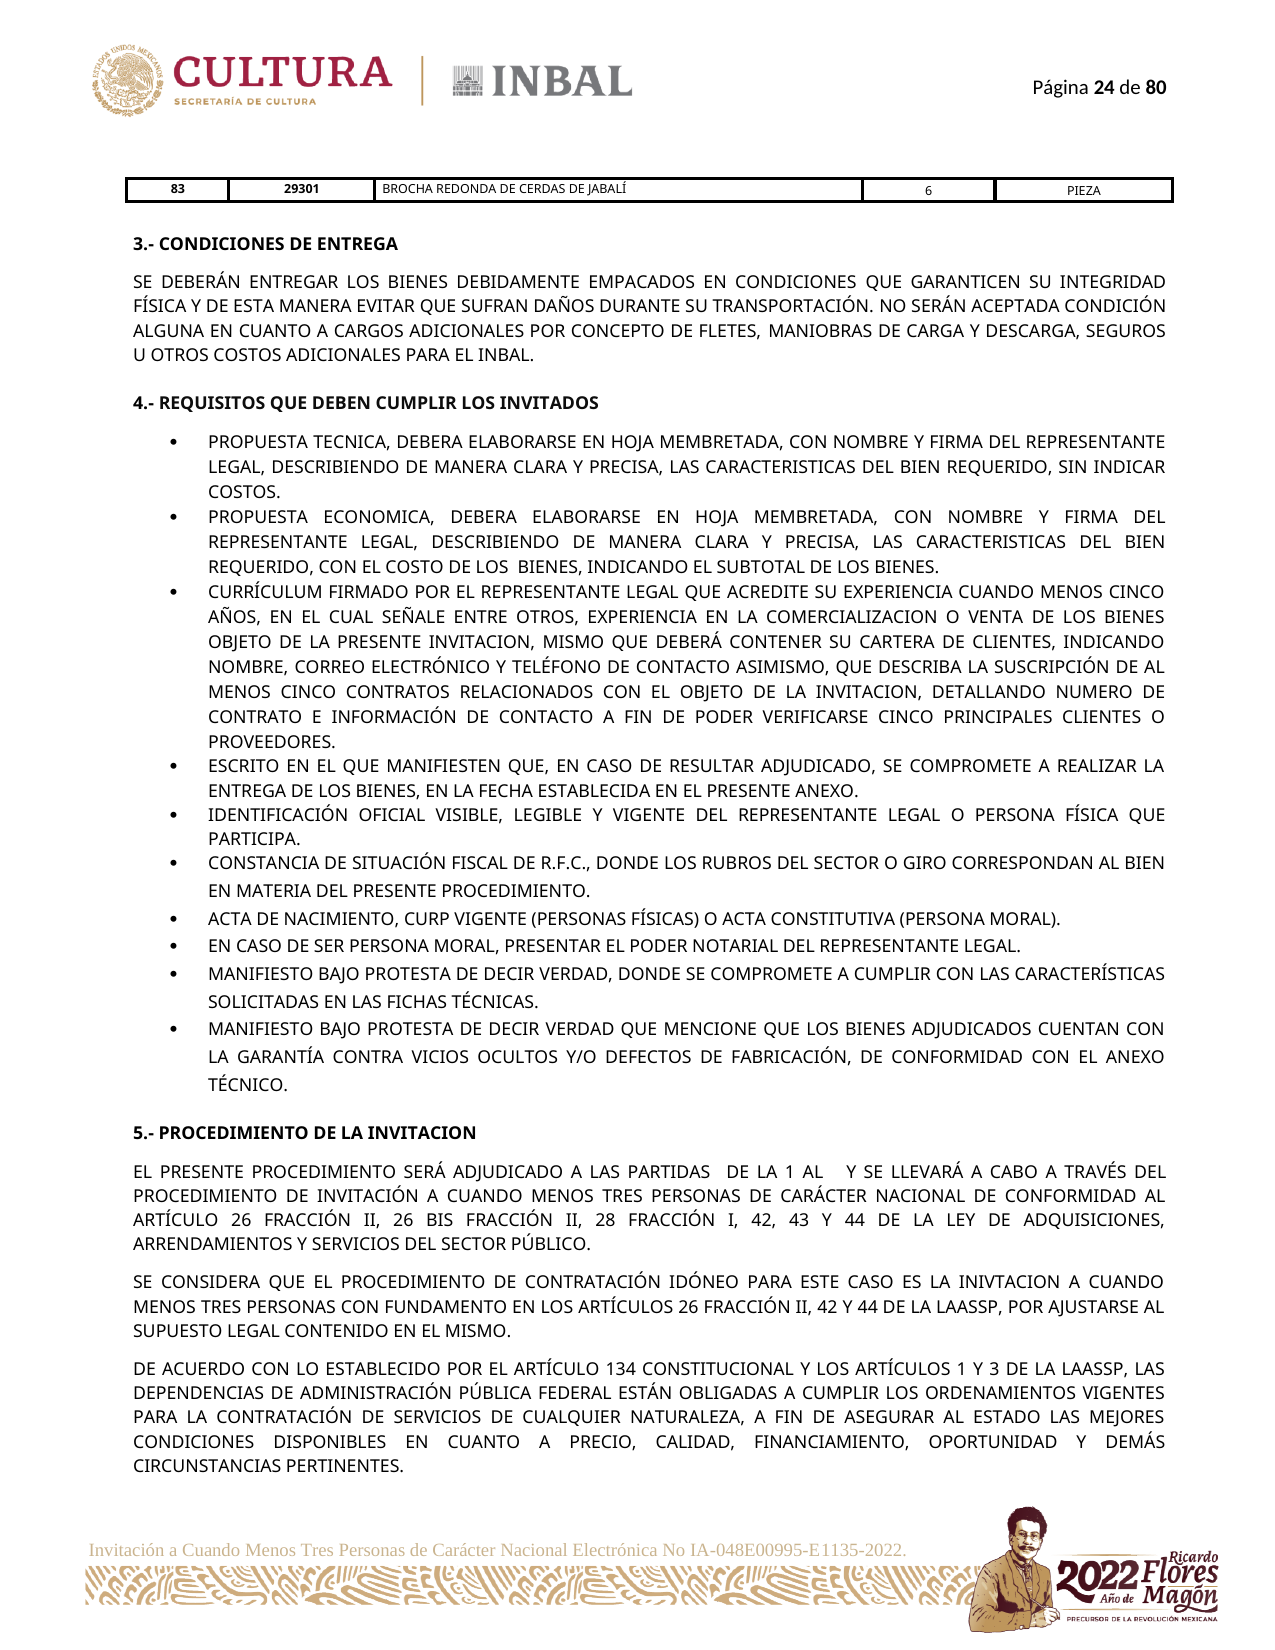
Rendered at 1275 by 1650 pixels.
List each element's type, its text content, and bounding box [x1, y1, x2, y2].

list MANIFIESTO BAJO PROTESTA DE DECIR VERDAD, DONDE SE COMPROMETE A CUMPLIR CON LAS CARACTERÍSTICAS SOLICITADAS EN LAS FICHAS TÉCNICAS. [170, 961, 1166, 1013]
text 3.- CONDICIONES DE ENTREGA [133, 231, 1166, 256]
text 5.- PROCEDIMIENTO DE LA INVITACION [133, 1121, 1166, 1145]
list CONSTANCIA DE SITUACIÓN FISCAL DE R.F.C., DONDE LOS RUBROS DEL SECTOR O GIRO CORRESPONDAN AL BIEN EN MATERIA DEL PRESENTE PROCEDIMIENTO. [170, 851, 1166, 902]
list MANIFIESTO BAJO PROTESTA DE DECIR VERDAD QUE MENCIONE QUE LOS BIENES ADJUDICADOS CUENTAN CON LA GARANTÍA CONTRA VICIOS OCULTOS Y/O DEFECTOS DE FABRICACIÓN, DE CONFORMIDAD CON EL ANEXO TÉCNICO. [170, 1017, 1166, 1096]
text DE ACUERDO CON LO ESTABLECIDO POR EL ARTÍCULO 134 CONSTITUCIONAL Y LOS ARTÍCULOS 1 Y 3 DE LA LAASSP, LAS DEPENDENCIAS DE ADMINISTRACIÓN PÚBLICA FEDERAL ESTÁN OBLIGADAS A CUMPLIR LOS ORDENAMIENTOS VIGENTES PARA LA CONTRATACIÓN DE SERVICIOS DE CUALQUIER NATURALEZA, A FIN DE ASEGURAR AL ESTADO LAS MEJORES CONDICIONES DISPONIBLES EN CUANTO A PRECIO, CALIDAD, FINANCIAMIENTO, OPORTUNIDAD Y DEMÁS CIRCUNSTANCIAS PERTINENTES. [133, 1357, 1166, 1477]
list ACTA DE NACIMIENTO, CURP VIGENTE (PERSONAS FÍSICAS) O ACTA CONSTITUTIVA (PERSONA MORAL). [170, 906, 1166, 930]
text SE CONSIDERA QUE EL PROCEDIMIENTO DE CONTRATACIÓN IDÓNEO PARA ESTE CASO ES LA INIVTACION A CUANDO MENOS TRES PERSONAS CON FUNDAMENTO EN LOS ARTÍCULOS 26 FRACCIÓN II, 42 Y 44 DE LA LAASSP, POR AJUSTARSE AL SUPUESTO LEGAL CONTENIDO EN EL MISMO. [133, 1270, 1166, 1342]
text EL PRESENTE PROCEDIMIENTO SERÁ ADJUDICADO A LAS PARTIDAS DE LA 1 AL Y SE LLEVARÁ A CABO A TRAVÉS DEL PROCEDIMIENTO DE INVITACIÓN A CUANDO MENOS TRES PERSONAS DE CARÁCTER NACIONAL DE CONFORMIDAD AL ARTÍCULO 26 FRACCIÓN II, 26 BIS FRACCIÓN II, 28 FRACCIÓN I, 42, 43 Y 44 DE LA LEY DE ADQUISICIONES, ARRENDAMIENTOS Y SERVICIOS DEL SECTOR PÚBLICO. [133, 1159, 1166, 1256]
table_cell PIEZA [997, 180, 1171, 200]
table_cell BROCHA REDONDA DE CERDAS DE JABALÍ [376, 180, 861, 200]
table_cell 6 [864, 180, 993, 200]
table_cell 29301 [230, 180, 373, 200]
list EN CASO DE SER PERSONA MORAL, PRESENTAR EL PODER NOTARIAL DEL REPRESENTANTE LEGAL. [170, 934, 1166, 958]
table_cell 83 [128, 180, 227, 200]
list IDENTIFICACIÓN OFICIAL VISIBLE, LEGIBLE Y VIGENTE DEL REPRESENTANTE LEGAL O PERSONA FÍSICA QUE PARTICIPA. [170, 802, 1166, 851]
list ESCRITO EN EL QUE MANIFIESTEN QUE, EN CASO DE RESULTAR ADJUDICADO, SE COMPROMETE A REALIZAR LA ENTREGA DE LOS BIENES, EN LA FECHA ESTABLECIDA EN EL PRESENTE ANEXO. [170, 754, 1166, 802]
list PROPUESTA TECNICA, DEBERA ELABORARSE EN HOJA MEMBRETADA, CON NOMBRE Y FIRMA DEL REPRESENTANTE LEGAL, DESCRIBIENDO DE MANERA CLARA Y PRECISA, LAS CARACTERISTICAS DEL BIEN REQUERIDO, SIN INDICAR COSTOS. [170, 429, 1166, 504]
text SE DEBERÁN ENTREGAR LOS BIENES DEBIDAMENTE EMPACADOS EN CONDICIONES QUE GARANTICEN SU INTEGRIDAD FÍSICA Y DE ESTA MANERA EVITAR QUE SUFRAN DAÑOS DURANTE SU TRANSPORTACIÓN. NO SERÁN ACEPTADA CONDICIÓN ALGUNA EN CUANTO A CARGOS ADICIONALES POR CONCEPTO DE FLETES, MANIOBRAS DE CARGA Y DESCARGA, SEGUROS U OTROS COSTOS ADICIONALES PARA EL INBAL. [133, 270, 1166, 366]
picture [85, 1506, 1219, 1633]
list CURRÍCULUM FIRMADO POR EL REPRESENTANTE LEGAL QUE ACREDITE SU EXPERIENCIA CUANDO MENOS CINCO AÑOS, EN EL CUAL SEÑALE ENTRE OTROS, EXPERIENCIA EN LA COMERCIALIZACION O VENTA DE LOS BIENES OBJETO DE LA PRESENTE INVITACION, MISMO QUE DEBERÁ CONTENER SU CARTERA DE CLIENTES, INDICANDO NOMBRE, CORREO ELECTRÓNICO Y TELÉFONO DE CONTACTO ASIMISMO, QUE DESCRIBA LA SUSCRIPCIÓN DE AL MENOS CINCO CONTRATOS RELACIONADOS CON EL OBJETO DE LA INVITACION, DETALLANDO NUMERO DE CONTRATO E INFORMACIÓN DE CONTACTO A FIN DE PODER VERIFICARSE CINCO PRINCIPALES CLIENTES O PROVEEDORES. [170, 579, 1166, 754]
text 4.- REQUISITOS QUE DEBEN CUMPLIR LOS INVITADOS [133, 391, 1166, 415]
list PROPUESTA ECONOMICA, DEBERA ELABORARSE EN HOJA MEMBRETADA, CON NOMBRE Y FIRMA DEL REPRESENTANTE LEGAL, DESCRIBIENDO DE MANERA CLARA Y PRECISA, LAS CARACTERISTICAS DEL BIEN REQUERIDO, CON EL COSTO DE LOS BIENES, INDICANDO EL SUBTOTAL DE LOS BIENES. [170, 504, 1166, 579]
picture [0, 0, 725, 162]
